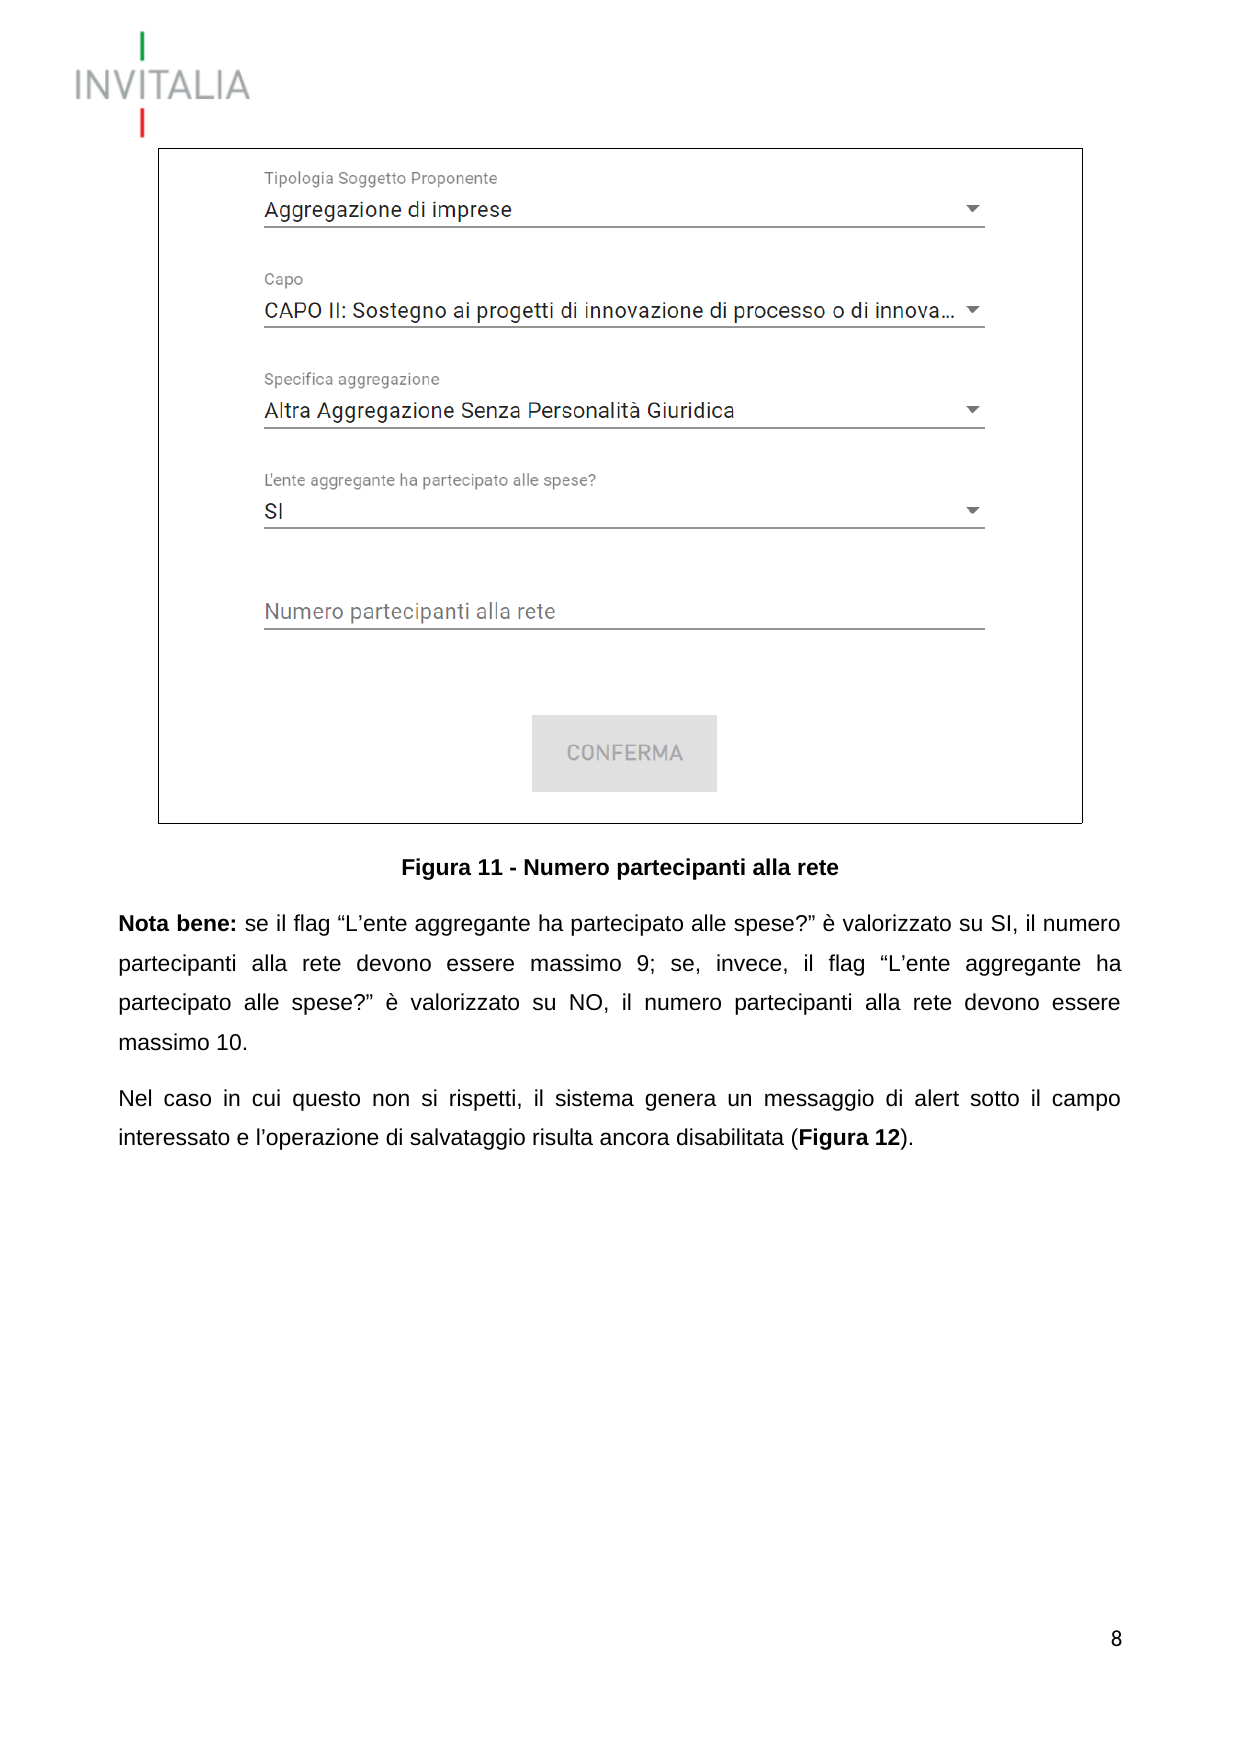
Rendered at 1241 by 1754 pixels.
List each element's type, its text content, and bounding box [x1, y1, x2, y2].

text Nota bene: se il flag “L’ente aggregante ha partecipato alle spese?” è valorizzato su SI, il numero partecipanti alla rete devono essere massimo 9; se, invece, il flag “L’ente aggregante ha partecipato alle spese?” è valorizzato su NO, il numero partecipanti alla rete devono essere massimo 10. [118, 910, 1122, 1055]
picture [68, 18, 258, 146]
text Nel caso in cui questo non si rispetti, il sistema genera un messaggio di alert sotto il campo interessato e l’operazione di salvataggio risulta ancora disabilitata (Figura 12). [118, 1085, 1122, 1151]
text Figura 11 - Numero partecipanti alla rete [118, 854, 1122, 881]
picture [159, 149, 1082, 823]
